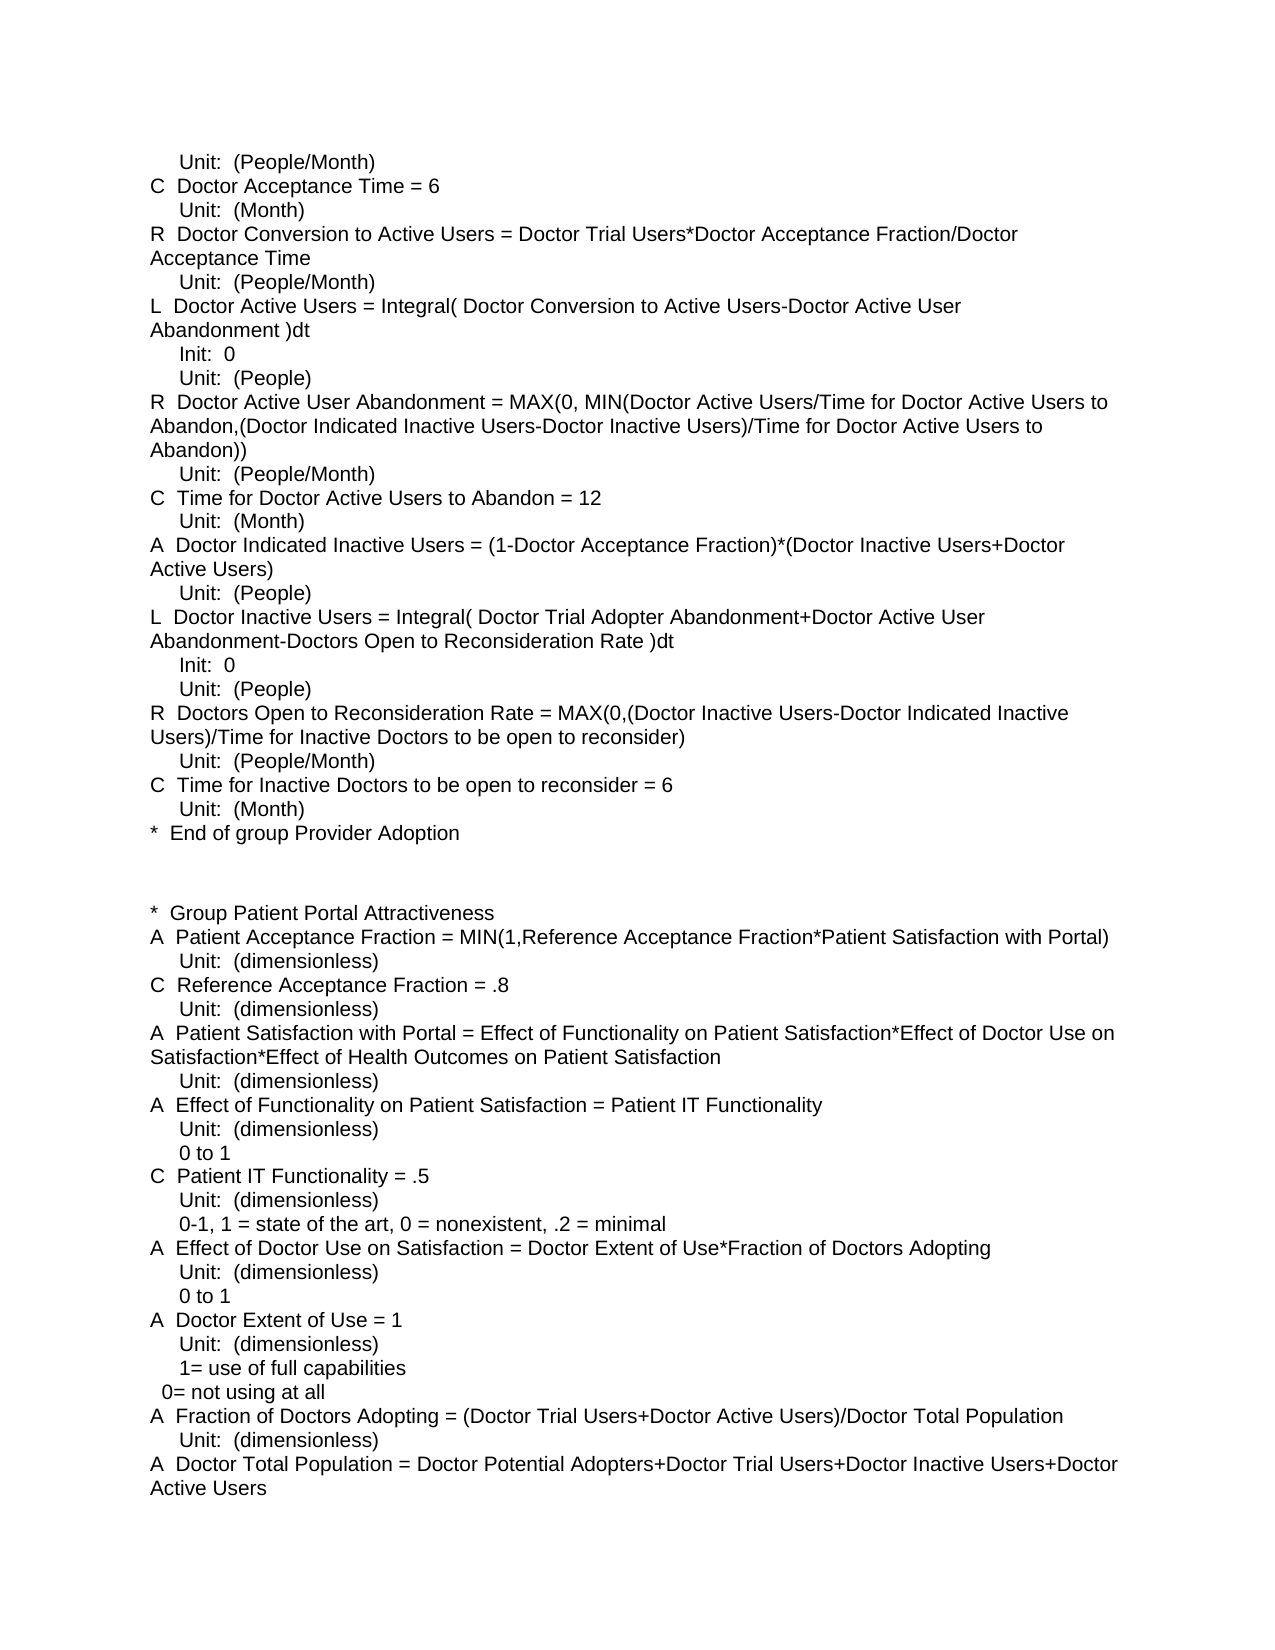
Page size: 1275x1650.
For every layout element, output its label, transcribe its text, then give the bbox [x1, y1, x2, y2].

text * End of group Provider Adoption [150, 821, 1125, 845]
text 1= use of full capabilities [150, 1356, 1125, 1380]
text C Time for Doctor Active Users to Abandon = 12 [150, 485, 1125, 509]
text Unit: (Month) [150, 198, 1125, 222]
text R Doctor Active User Abandonment = MAX(0, MIN(Doctor Active Users/Time for Doctor Active Users to Abandon,(Doctor Indicated Inactive Users-Doctor Inactive Users)/Time for Doctor Active Users to Abandon)) [150, 389, 1125, 461]
text Unit: (People/Month) [150, 270, 1125, 294]
text A Doctor Total Population = Doctor Potential Adopters+Doctor Trial Users+Doctor Inactive Users+Doctor Active Users [150, 1452, 1125, 1500]
text R Doctors Open to Reconsideration Rate = MAX(0,(Doctor Inactive Users-Doctor Indicated Inactive Users)/Time for Inactive Doctors to be open to reconsider) [150, 701, 1125, 749]
text 0 to 1 [150, 1140, 1125, 1164]
text Unit: (dimensionless) [150, 1260, 1125, 1284]
text Unit: (People/Month) [150, 749, 1125, 773]
text A Fraction of Doctors Adopting = (Doctor Trial Users+Doctor Active Users)/Doctor Total Population [150, 1404, 1125, 1428]
text A Effect of Functionality on Patient Satisfaction = Patient IT Functionality [150, 1092, 1125, 1116]
text * Group Patient Portal Attractiveness [150, 901, 1125, 925]
text Unit: (Month) [150, 509, 1125, 533]
text C Doctor Acceptance Time = 6 [150, 174, 1125, 198]
text A Patient Satisfaction with Portal = Effect of Functionality on Patient Satisfaction*Effect of Doctor Use on Satisfaction*Effect of Health Outcomes on Patient Satisfaction [150, 1021, 1125, 1068]
text Unit: (dimensionless) [150, 1188, 1125, 1212]
text R Doctor Conversion to Active Users = Doctor Trial Users*Doctor Acceptance Fraction/Doctor Acceptance Time [150, 222, 1125, 270]
text Unit: (People) [150, 677, 1125, 701]
text Unit: (dimensionless) [150, 1332, 1125, 1356]
text Unit: (dimensionless) [150, 1116, 1125, 1140]
text C Reference Acceptance Fraction = .8 [150, 973, 1125, 997]
text A Patient Acceptance Fraction = MIN(1,Reference Acceptance Fraction*Patient Satisfaction with Portal) [150, 925, 1125, 949]
text Unit: (People/Month) [150, 461, 1125, 485]
text A Doctor Indicated Inactive Users = (1-Doctor Acceptance Fraction)*(Doctor Inactive Users+Doctor Active Users) [150, 533, 1125, 581]
text C Patient IT Functionality = .5 [150, 1164, 1125, 1188]
text 0-1, 1 = state of the art, 0 = nonexistent, .2 = minimal [150, 1212, 1125, 1236]
text L Doctor Active Users = Integral( Doctor Conversion to Active Users-Doctor Active User Abandonment )dt [150, 294, 1125, 342]
text Unit: (Month) [150, 797, 1125, 821]
text Init: 0 [150, 653, 1125, 677]
text Unit: (dimensionless) [150, 949, 1125, 973]
text Unit: (People/Month) [150, 150, 1125, 174]
text A Doctor Extent of Use = 1 [150, 1308, 1125, 1332]
text 0 to 1 [150, 1284, 1125, 1308]
text L Doctor Inactive Users = Integral( Doctor Trial Adopter Abandonment+Doctor Active User Abandonment-Doctors Open to Reconsideration Rate )dt [150, 605, 1125, 653]
text Unit: (dimensionless) [150, 1428, 1125, 1452]
text Unit: (dimensionless) [150, 997, 1125, 1021]
text Init: 0 [150, 342, 1125, 366]
text A Effect of Doctor Use on Satisfaction = Doctor Extent of Use*Fraction of Doctors Adopting [150, 1236, 1125, 1260]
text 0= not using at all [150, 1380, 1125, 1404]
text Unit: (People) [150, 581, 1125, 605]
text C Time for Inactive Doctors to be open to reconsider = 6 [150, 773, 1125, 797]
text Unit: (dimensionless) [150, 1068, 1125, 1092]
text Unit: (People) [150, 366, 1125, 389]
